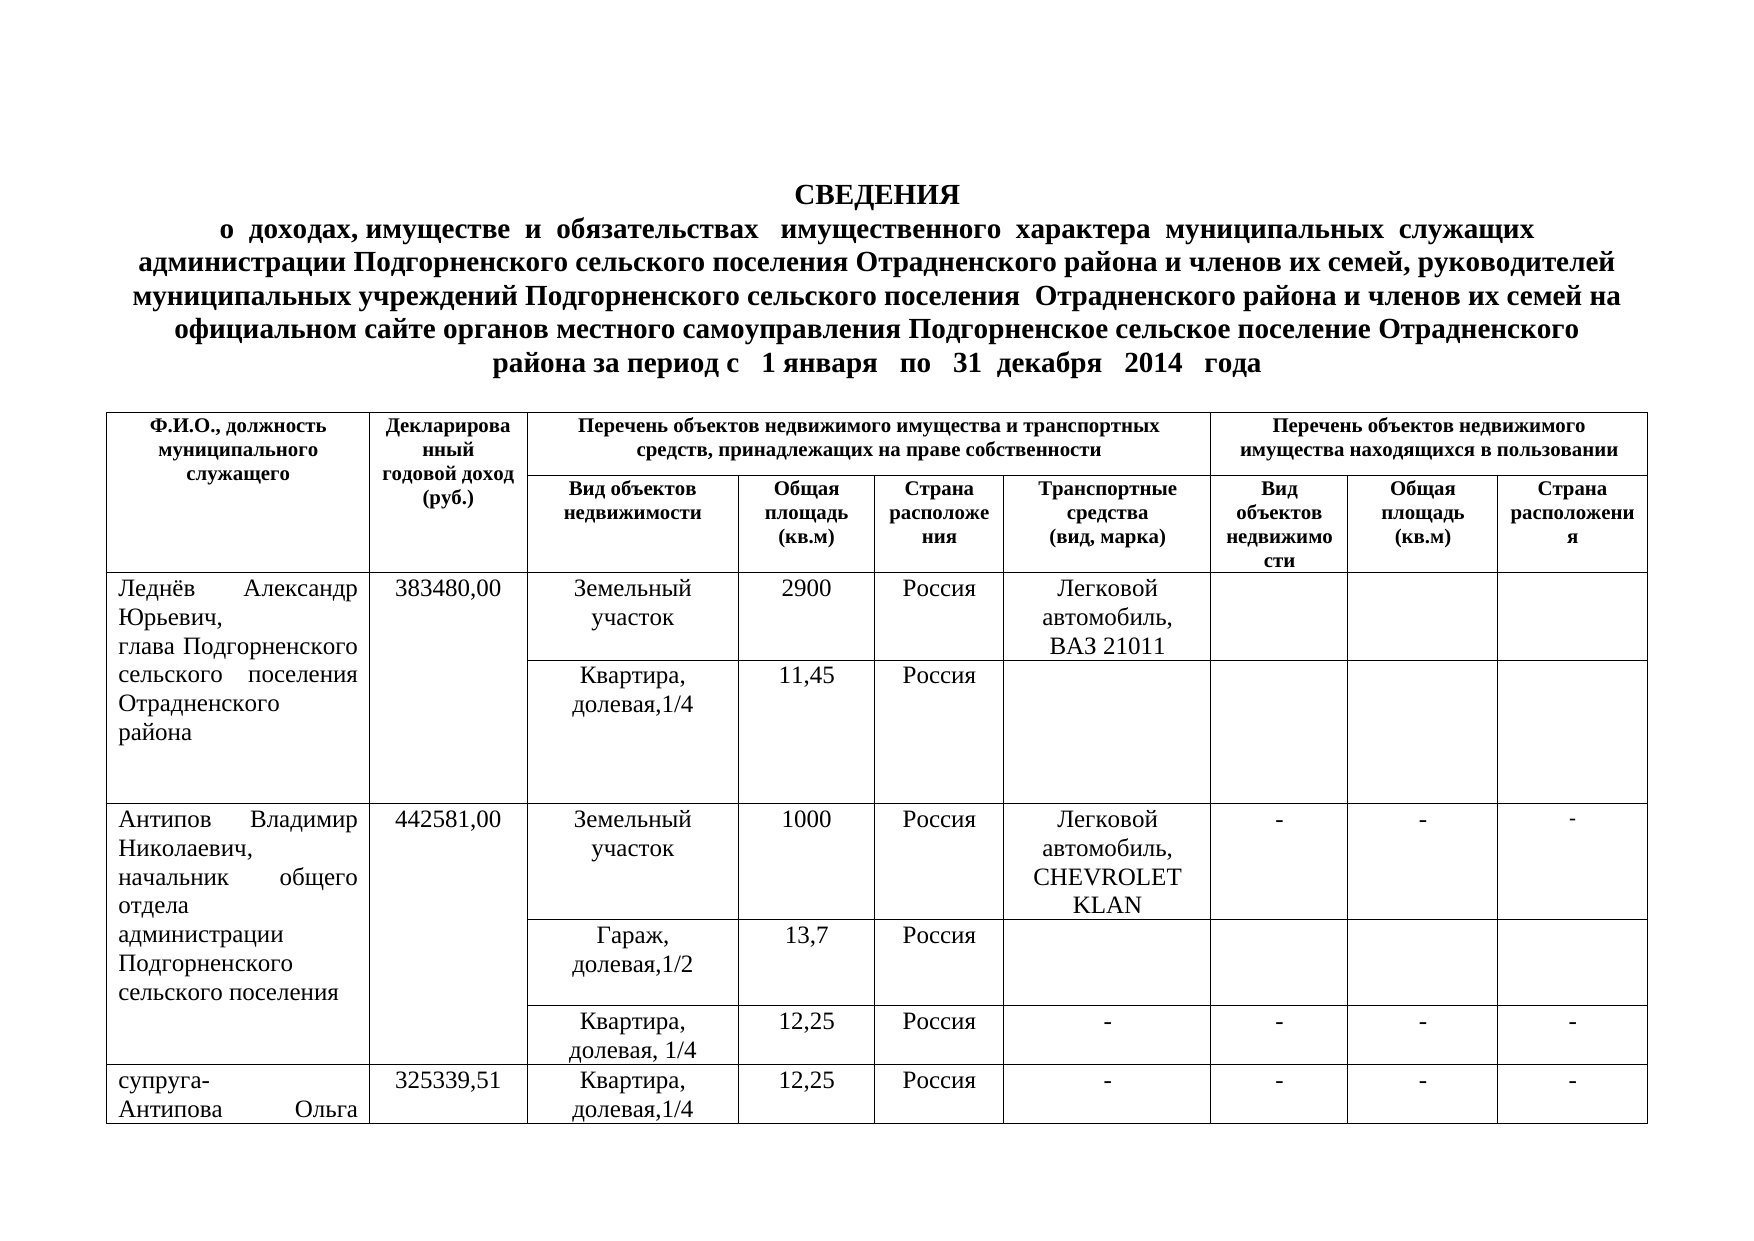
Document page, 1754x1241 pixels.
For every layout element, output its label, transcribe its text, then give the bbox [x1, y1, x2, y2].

table_cell [1211, 920, 1347, 1005]
table_cell [1211, 661, 1347, 803]
table_cell Вид объектов недвижимости [528, 476, 738, 572]
table_cell - [1348, 804, 1497, 919]
table_cell [1498, 920, 1647, 1005]
table_header Перечень объектов недвижимого имущества и транспортных средств, принадлежащих на праве собственности [528, 413, 1210, 475]
table_cell [1348, 920, 1497, 1005]
table_cell Россия [875, 1065, 1003, 1122]
table_cell 383480,00 [370, 573, 527, 803]
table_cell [107, 1065, 369, 1122]
table_cell Легковой автомобиль, ВАЗ 21011 [1004, 573, 1210, 659]
table_cell - [1211, 1006, 1347, 1064]
table_cell - [1211, 804, 1347, 919]
table_cell Россия [875, 1006, 1003, 1064]
table_cell Общая площадь (кв.м) [1348, 476, 1497, 572]
table_cell [1498, 661, 1647, 803]
table_cell [1211, 573, 1347, 659]
table_cell - [1348, 1006, 1497, 1064]
table_cell - [1004, 1065, 1210, 1122]
table_cell Квартира, долевая, 1/4 [528, 1006, 738, 1064]
table_cell 1000 [739, 804, 874, 919]
table_cell Россия [875, 920, 1003, 1005]
table_header Ф.И.О., должность муниципального служащего [107, 413, 369, 572]
table_cell Страна расположения [875, 476, 1003, 572]
table_cell - [1498, 804, 1647, 919]
table_cell Земельный участок [528, 804, 738, 919]
table_cell [1004, 661, 1210, 803]
table_cell Легковой автомобиль, CHEVROLET KLAN [1004, 804, 1210, 919]
table_cell Общая площадь (кв.м) [739, 476, 874, 572]
table_cell [1348, 661, 1497, 803]
table_cell 325339,51 [370, 1065, 527, 1122]
table_header Перечень объектов недвижимого имущества находящихся в пользовании [1211, 413, 1647, 475]
table_cell [1348, 573, 1497, 659]
table_cell - [1004, 1006, 1210, 1064]
table_cell - [1498, 1006, 1647, 1064]
table_cell Квартира, долевая,1/4 [528, 1065, 738, 1122]
table_cell Гараж, долевая,1/2 [528, 920, 738, 1005]
table_cell Земельный участок [528, 573, 738, 659]
table_cell - [1348, 1065, 1497, 1122]
table_cell 12,25 [739, 1065, 874, 1122]
table_cell 2900 [739, 573, 874, 659]
table_cell [1498, 573, 1647, 659]
table_cell [1004, 920, 1210, 1005]
table_cell 442581,00 [370, 804, 527, 1064]
text СВЕДЕНИЯ [118, 177, 1636, 211]
table_cell Антипов Владимир Николаевич, начальник общего отдела администрации Подгорненского сельского поселения [107, 804, 369, 1064]
table_cell - [1211, 1065, 1347, 1122]
text администрации Подгорненского сельского поселения Отрадненского района и членов их семей, руководителей муниципальных учреждений Подгорненского сельского поселения Отрадненского района и членов их семей на официальном сайте органов местного самоуправления Подгорненское сельское поселение Отрадненского района за период с 1 января по 31 декабря 2014 года [118, 244, 1636, 378]
table_cell 12,25 [739, 1006, 874, 1064]
table_cell Страна расположения [1498, 476, 1647, 572]
table_cell 13,7 [739, 920, 874, 1005]
table_cell - [1498, 1065, 1647, 1122]
table_cell Россия [875, 573, 1003, 659]
table_cell Леднёв Александр Юрьевич, глава Подгорненского сельского поселения Отрадненского района [107, 573, 369, 803]
table_cell 11,45 [739, 661, 874, 803]
table_cell Квартира, долевая,1/4 [528, 661, 738, 803]
table_cell Транспортные средства (вид, марка) [1004, 476, 1210, 572]
table_cell Вид объектов недвижимости [1211, 476, 1347, 572]
table_cell Россия [875, 661, 1003, 803]
table_cell Россия [875, 804, 1003, 919]
text о доходах, имуществе и обязательствах имущественного характера муниципальных служащих [118, 211, 1636, 244]
table_header Декларированный годовой доход (руб.) [370, 413, 527, 572]
